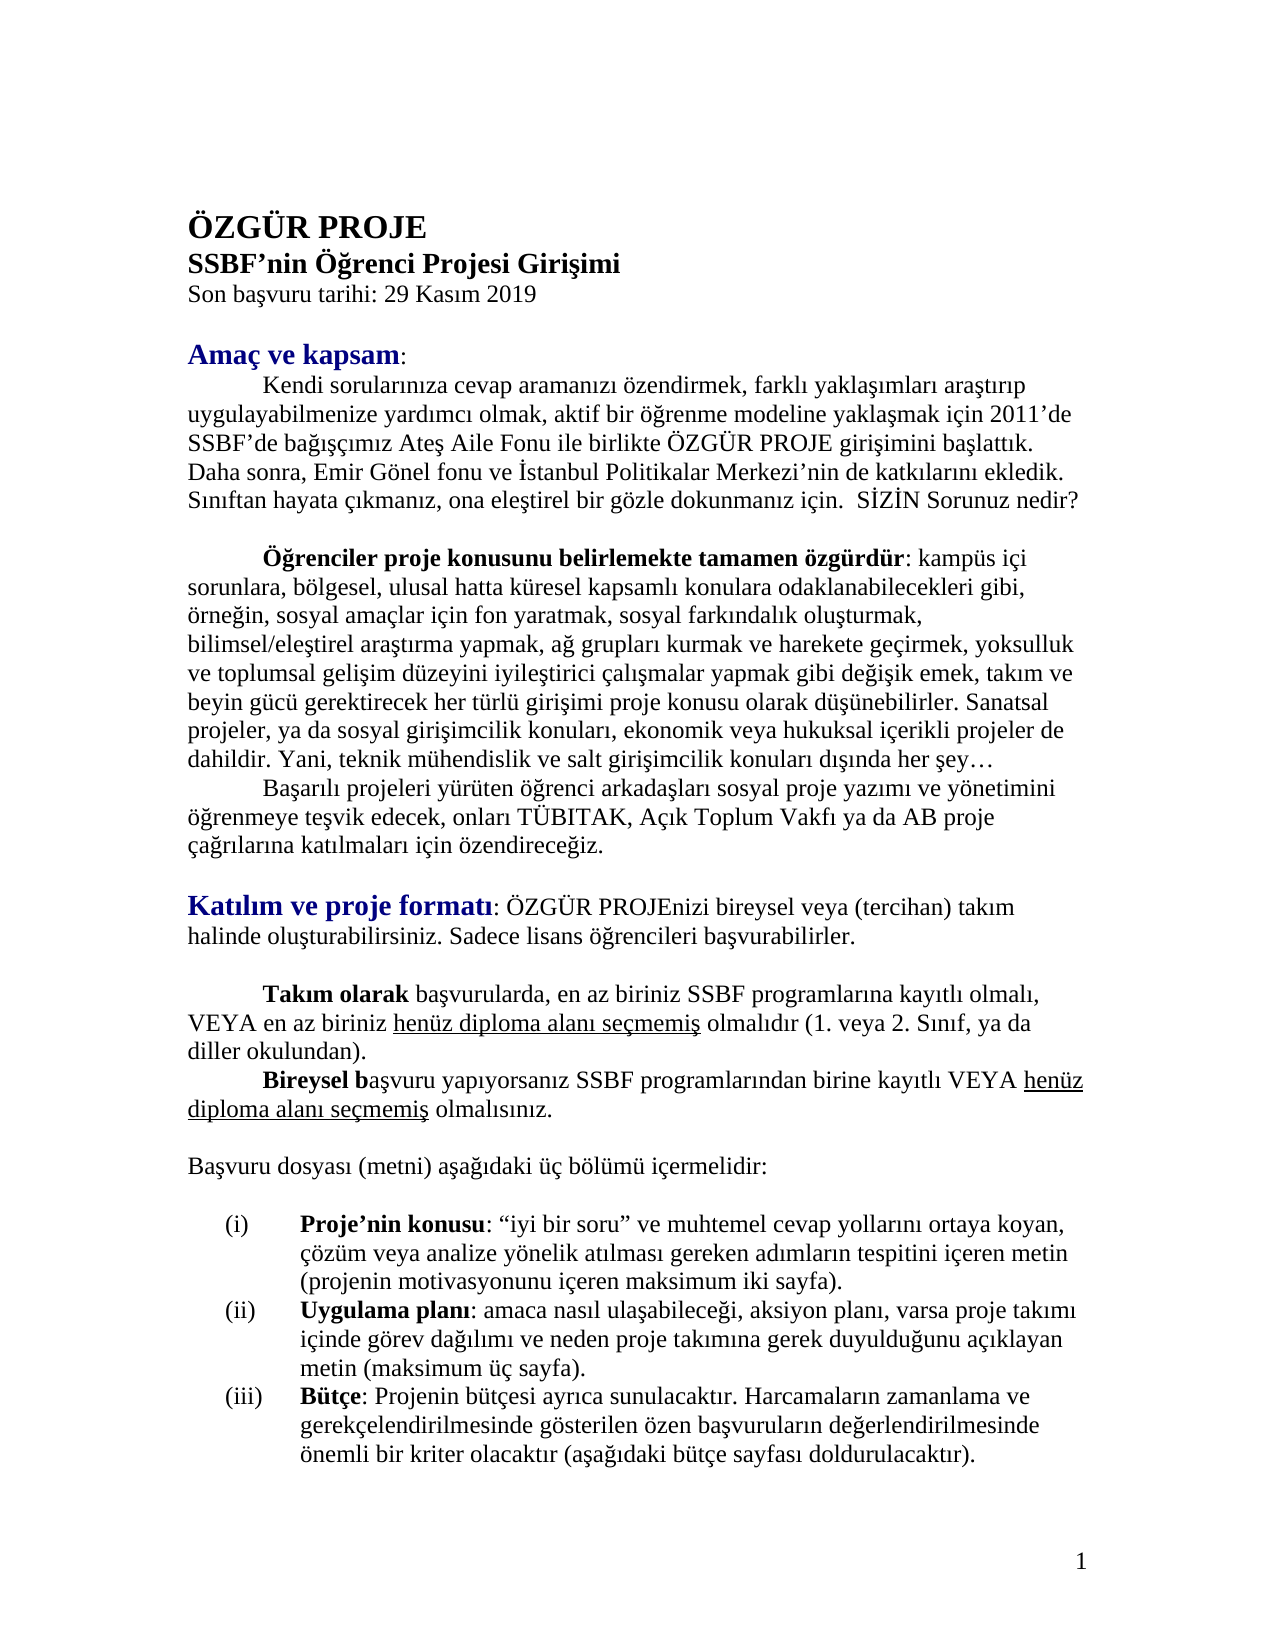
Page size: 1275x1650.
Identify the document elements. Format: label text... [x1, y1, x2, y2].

text Başarılı projeleri yürüten öğrenci arkadaşları sosyal proje yazımı ve yönetimini öğrenmeye teşvik edecek, onları TÜBITAK, Açık Toplum Vakfı ya da AB proje çağrılarına katılmaları için özendireceğiz. [187, 773, 1087, 859]
list Bütçe: Projenin bütçesi ayrıca sunulacaktır. Harcamaların zamanlama ve gerekçelendirilmesinde gösterilen özen başvuruların değerlendirilmesinde önemli bir kriter olacaktır (aşağıdaki bütçe sayfası doldurulacaktır). [225, 1381, 1087, 1468]
text Kendi sorularınıza cevap aramanızı özendirmek, farklı yaklaşımları araştırıp uygulayabilmenize yardımcı olmak, aktif bir öğrenme modeline yaklaşmak için 2011’de SSBF’de bağışçımız Ateş Aile Fonu ile birlikte ÖZGÜR PROJE girişimini başlattık. Daha sonra, Emir Gönel fonu ve İstanbul Politikalar Merkezi’nin de katkılarını ekledik. Sınıftan hayata çıkmanız, ona eleştirel bir gözle dokunmanız için. SİZİN Sorunuz nedir? [187, 370, 1087, 514]
text Amaç ve kapsam: [187, 337, 1087, 370]
text Takım olarak başvurularda, en az biriniz SSBF programlarına kayıtlı olmalı, VEYA en az biriniz henüz diploma alanı seçmemiş olmalıdır (1. veya 2. Sınıf, ya da diller okulundan). [187, 979, 1087, 1065]
list Proje’nin konusu: “iyi bir soru” ve muhtemel cevap yollarını ortaya koyan, çözüm veya analize yönelik atılması gereken adımların tespitini içeren metin (projenin motivasyonunu içeren maksimum iki sayfa). [225, 1209, 1087, 1295]
text Son başvuru tarihi: 29 Kasım 2019 [187, 279, 1087, 308]
text ÖZGÜR PROJE [187, 207, 1087, 246]
text Öğrenciler proje konusunu belirlemekte tamamen özgürdür: kampüs içi sorunlara, bölgesel, ulusal hatta küresel kapsamlı konulara odaklanabilecekleri gibi, örneğin, sosyal amaçlar için fon yaratmak, sosyal farkındalık oluşturmak, bilimsel/eleştirel araştırma yapmak, ağ grupları kurmak ve harekete geçirmek, yoksulluk ve toplumsal gelişim düzeyini iyileştirici çalışmalar yapmak gibi değişik emek, takım ve beyin gücü gerektirecek her türlü girişimi proje konusu olarak düşünebilirler. Sanatsal projeler, ya da sosyal girişimcilik konuları, ekonomik veya hukuksal içerikli projeler de dahildir. Yani, teknik mühendislik ve salt girişimcilik konuları dışında her şey… [187, 543, 1087, 773]
text Bireysel başvuru yapıyorsanız SSBF programlarından birine kayıtlı VEYA henüz diploma alanı seçmemiş olmalısınız. [187, 1065, 1087, 1123]
text SSBF’nin Öğrenci Projesi Girişimi [187, 246, 1087, 279]
list Uygulama planı: amaca nasıl ulaşabileceği, aksiyon planı, varsa proje takımı içinde görev dağılımı ve neden proje takımına gerek duyulduğunu açıklayan metin (maksimum üç sayfa). [225, 1295, 1087, 1381]
text Katılım ve proje formatı: ÖZGÜR PROJEnizi bireysel veya (tercihan) takım halinde oluşturabilirsiniz. Sadece lisans öğrencileri başvurabilirler. [187, 888, 1087, 950]
text Başvuru dosyası (metni) aşağıdaki üç bölümü içermelidir: [187, 1151, 1087, 1180]
